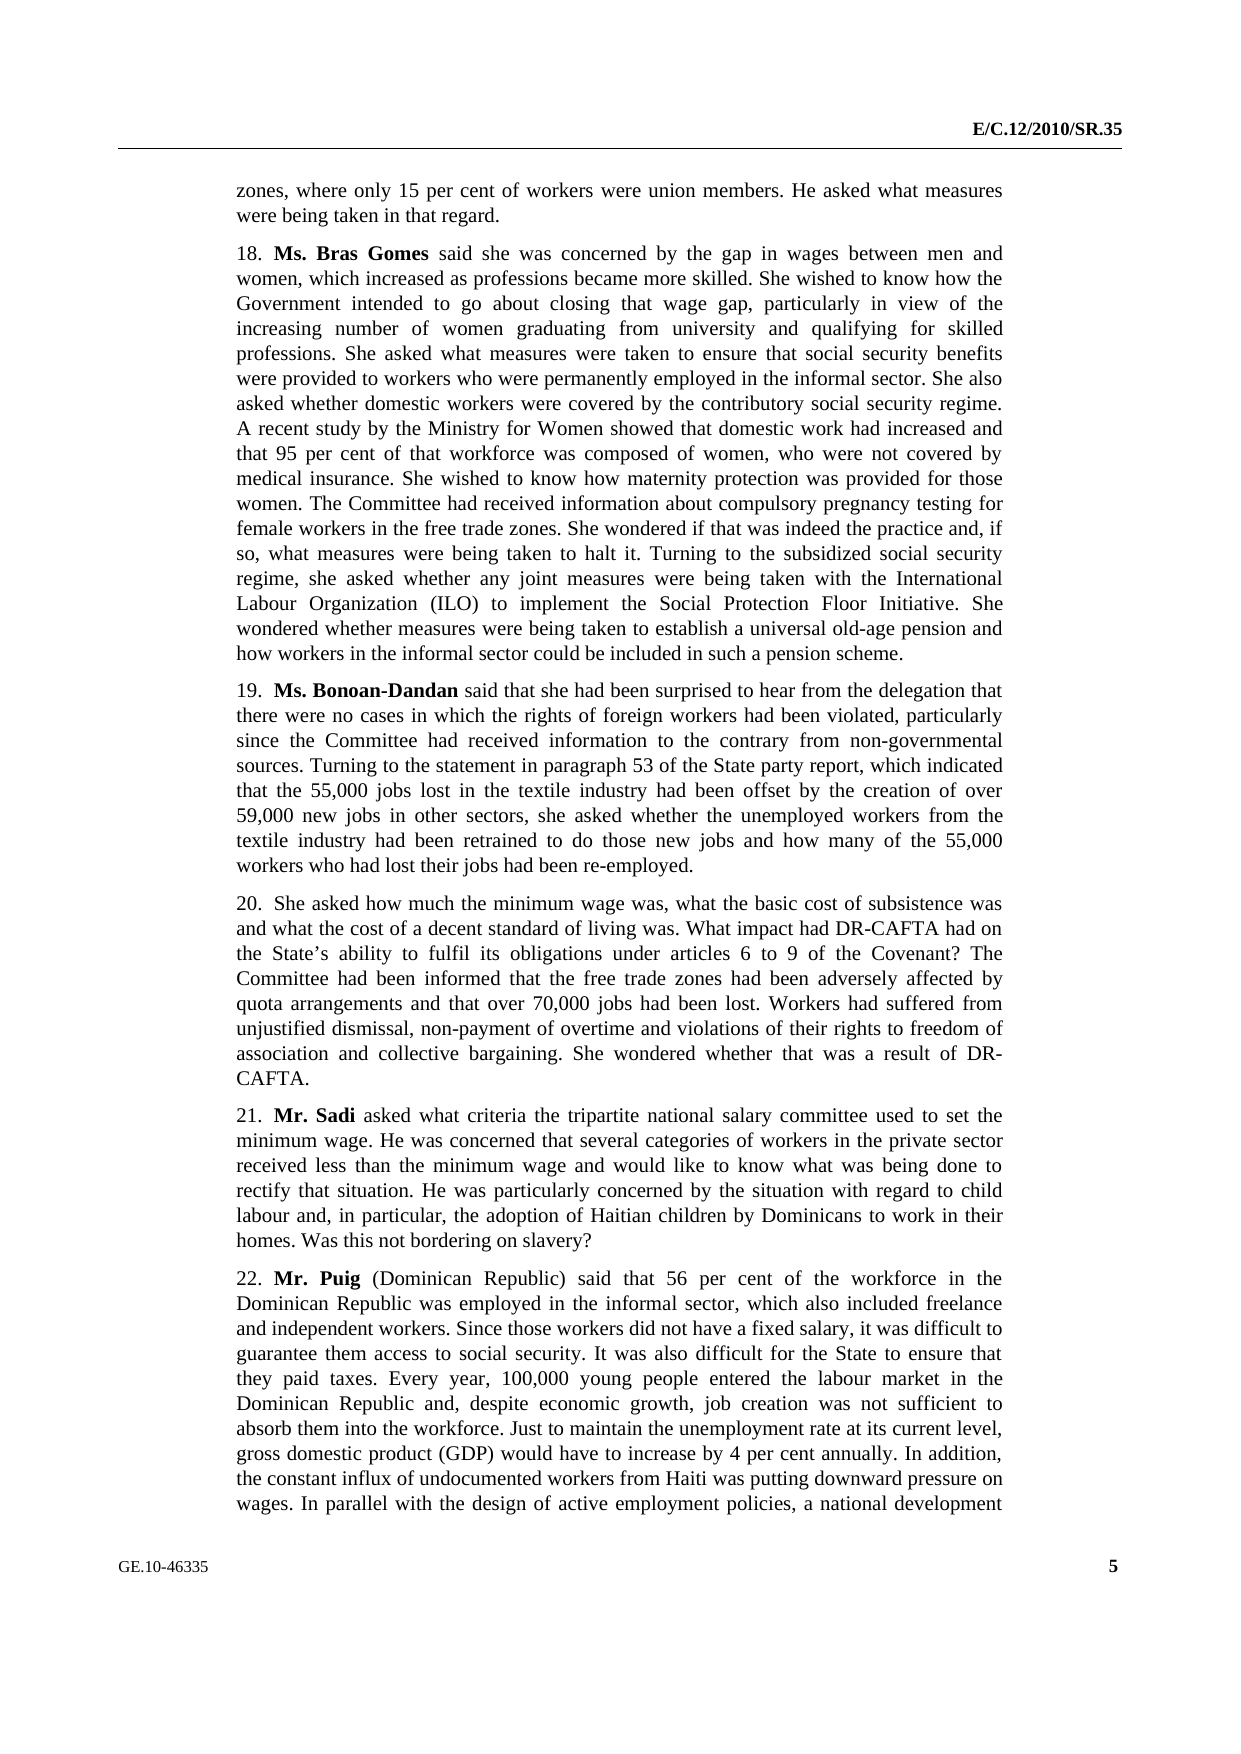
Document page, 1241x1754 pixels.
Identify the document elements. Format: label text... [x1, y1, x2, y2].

text Ms. Bras Gomes said she was concerned by the gap in wages between men and women, which increased as professions became more skilled. She wished to know how the Government intended to go about closing that wage gap, particularly in view of the increasing number of women graduating from university and qualifying for skilled professions. She asked what measures were taken to ensure that social security benefits were provided to workers who were permanently employed in the informal sector. She also asked whether domestic workers were covered by the contributory social security regime. A recent study by the Ministry for Women showed that domestic work had increased and that 95 per cent of that workforce was composed of women, who were not covered by medical insurance. She wished to know how maternity protection was provided for those women. The Committee had received information about compulsory pregnancy testing for female workers in the free trade zones. She wondered if that was indeed the practice and, if so, what measures were being taken to halt it. Turning to the subsidized social security regime, she asked whether any joint measures were being taken with the International Labour Organization (ILO) to implement the Social Protection Floor Initiative. She wondered whether measures were being taken to establish a universal old-age pension and how workers in the informal sector could be included in such a pension scheme. [236, 240, 1004, 665]
text She asked how much the minimum wage was, what the basic cost of subsistence was and what the cost of a decent standard of living was. What impact had DR-CAFTA had on the State’s ability to fulfil its obligations under articles 6 to 9 of the Covenant? The Committee had been informed that the free trade zones had been adversely affected by quota arrangements and that over 70,000 jobs had been lost. Workers had suffered from unjustified dismissal, non-payment of overtime and violations of their rights to freedom of association and collective bargaining. She wondered whether that was a result of DR-CAFTA. [236, 890, 1004, 1090]
text Mr. Sadi asked what criteria the tripartite national salary committee used to set the minimum wage. He was concerned that several categories of workers in the private sector received less than the minimum wage and would like to know what was being done to rectify that situation. He was particularly concerned by the situation with regard to child labour and, in particular, the adoption of Haitian children by Dominicans to work in their homes. Was this not bordering on slavery? [236, 1102, 1004, 1252]
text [236, 177, 1004, 227]
text Ms. Bonoan-Dandan said that she had been surprised to hear from the delegation that there were no cases in which the rights of foreign workers had been violated, particularly since the Committee had received information to the contrary from non-governmental sources. Turning to the statement in paragraph 53 of the State party report, which indicated that the 55,000 jobs lost in the textile industry had been offset by the creation of over 59,000 new jobs in other sectors, she asked whether the unemployed workers from the textile industry had been retrained to do those new jobs and how many of the 55,000 workers who had lost their jobs had been re-employed. [236, 677, 1004, 877]
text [236, 1265, 1004, 1515]
